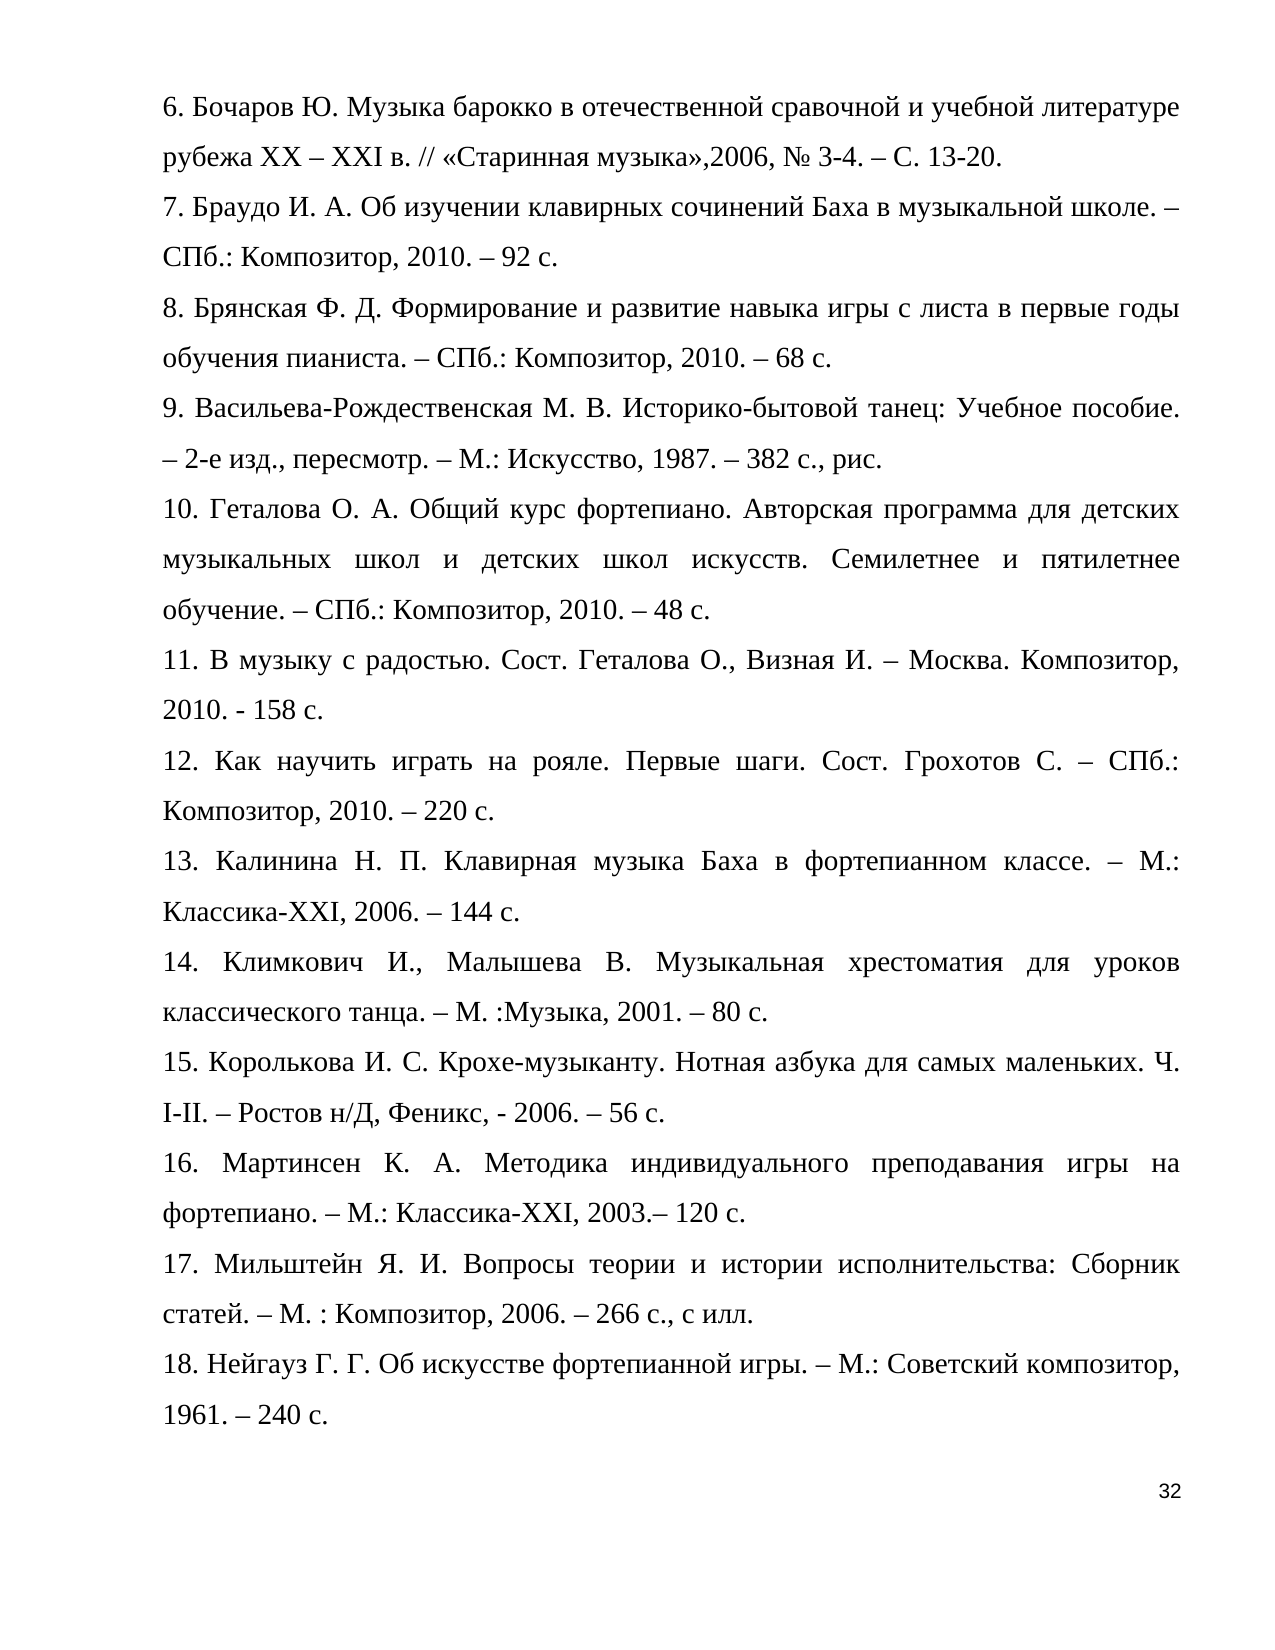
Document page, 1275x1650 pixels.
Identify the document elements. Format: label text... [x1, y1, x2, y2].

text 16. Мартинсен К. А. Методика индивидуального преподавания игры на фортепиано. – М.: Классика-XXI, 2003.– 120 с. [162, 1145, 1181, 1229]
text 7. Браудо И. А. Об изучении клавирных сочинений Баха в музыкальной школе. – СПб.: Композитор, 2010. – 92 с. [162, 189, 1181, 273]
text 14. Климкович И., Малышева В. Музыкальная хрестоматия для уроков классического танца. – М. :Музыка, 2001. – 80 с. [162, 944, 1181, 1028]
text 10. Геталова О. А. Общий курс фортепиано. Авторская программа для детских музыкальных школ и детских школ искусств. Семилетнее и пятилетнее обучение. – СПб.: Композитор, 2010. – 48 с. [162, 491, 1181, 625]
text 6. Бочаров Ю. Музыка барокко в отечественной сравочной и учебной литературе рубежа XX – XXI в. // «Старинная музыка»,2006, № 3-4. – С. 13-20. [162, 89, 1181, 172]
text 8. Брянская Ф. Д. Формирование и развитие навыка игры с листа в первые годы обучения пианиста. – СПб.: Композитор, 2010. – 68 с. [162, 290, 1181, 374]
text 9. Васильева-Рождественская М. В. Историко-бытовой танец: Учебное пособие. – 2-е изд., пересмотр. – М.: Искусство, 1987. – 382 с., рис. [162, 391, 1181, 474]
text 11. В музыку с радостью. Сост. Геталова О., Визная И. – Москва. Композитор, 2010. - 158 с. [162, 642, 1181, 726]
text 13. Калинина Н. П. Клавирная музыка Баха в фортепианном классе. – М.: Классика-XXI, 2006. – 144 с. [162, 843, 1181, 927]
text 15. Королькова И. С. Крохе-музыканту. Нотная азбука для самых маленьких. Ч. I-II. – Ростов н/Д, Феникс, - 2006. – 56 с. [162, 1044, 1181, 1128]
text 12. Как научить играть на рояле. Первые шаги. Сост. Грохотов С. – СПб.: Композитор, 2010. – 220 с. [162, 743, 1181, 827]
text 18. Нейгауз Г. Г. Об искусстве фортепианной игры. – М.: Советский композитор, 1961. – 240 с. [162, 1346, 1181, 1430]
text 17. Мильштейн Я. И. Вопросы теории и истории исполнительства: Сборник статей. – М. : Композитор, 2006. – 266 с., с илл. [162, 1246, 1181, 1330]
